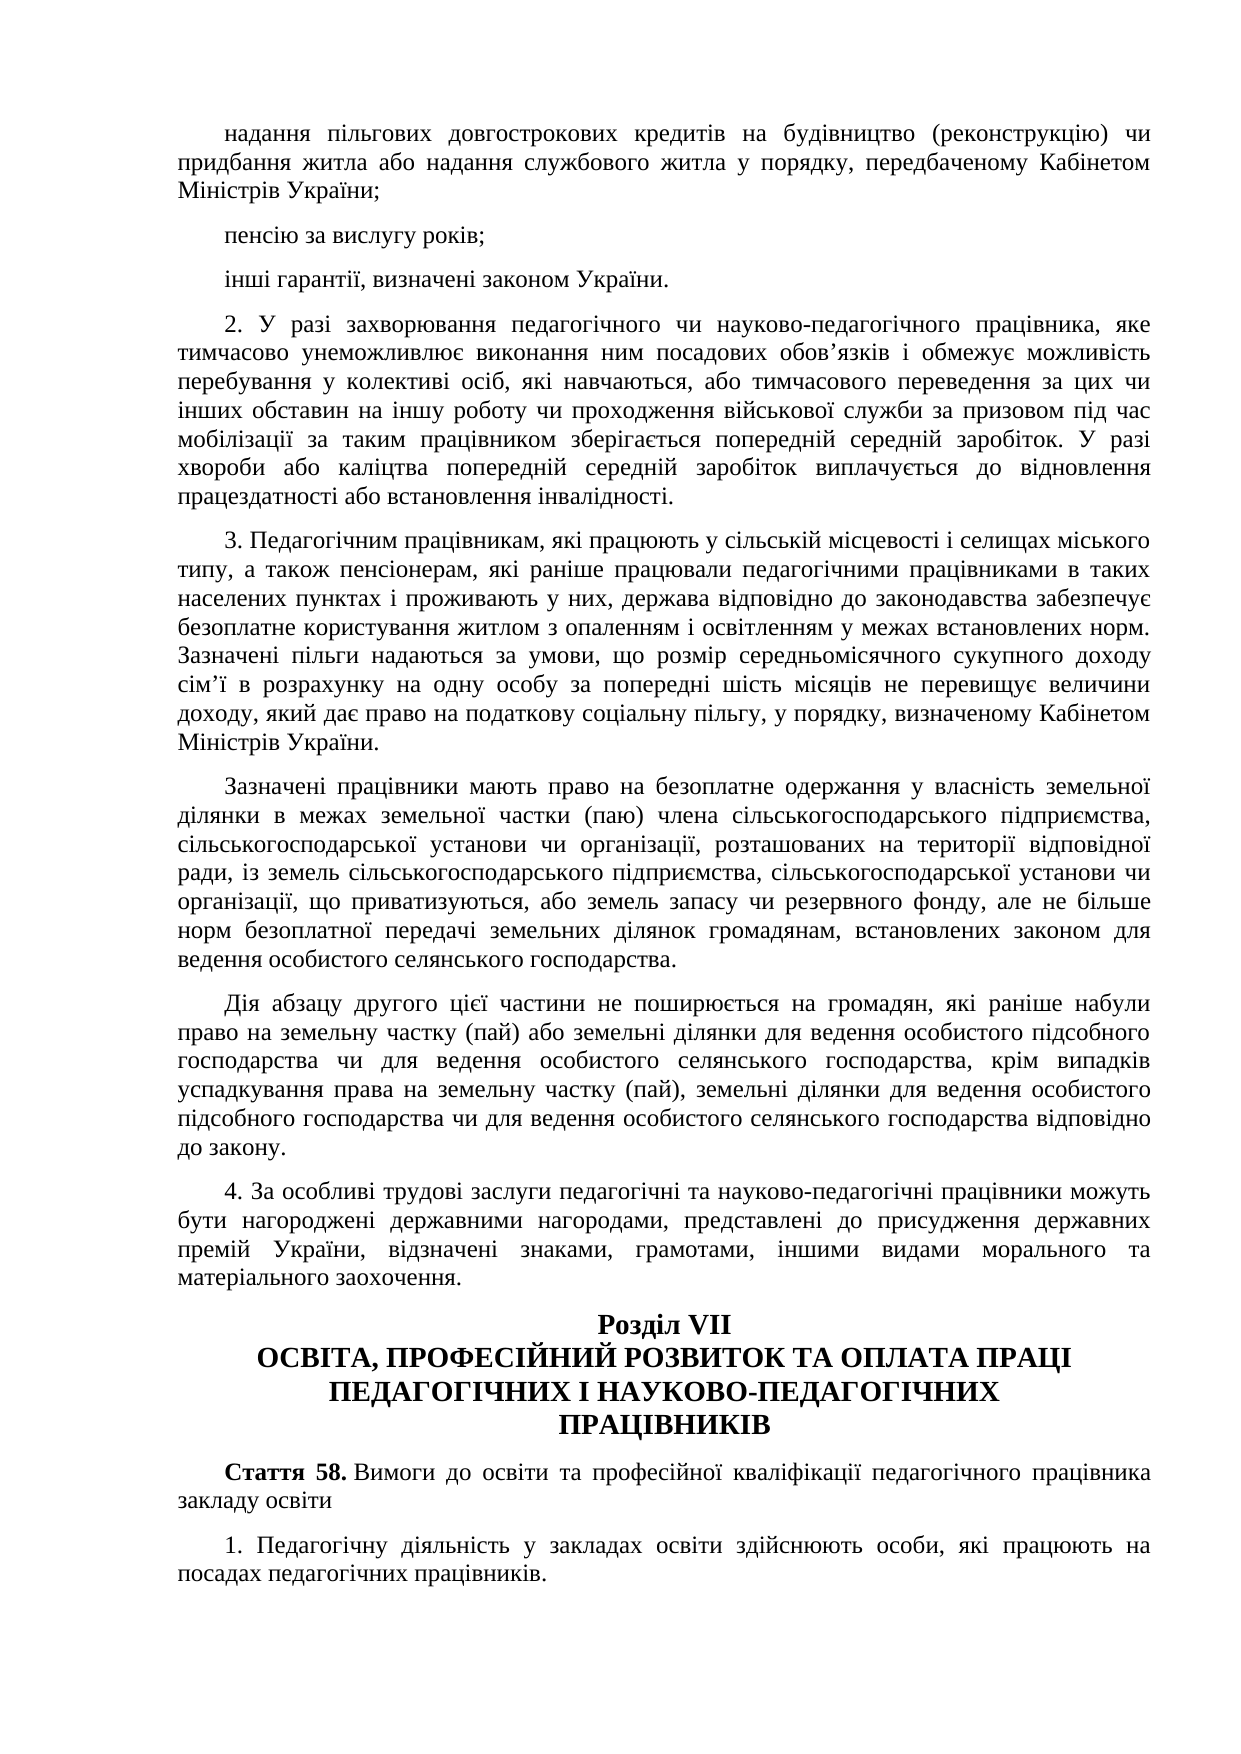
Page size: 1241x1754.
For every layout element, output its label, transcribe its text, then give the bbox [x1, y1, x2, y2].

text Дія абзацу другого цієї частини не поширюється на громадян, які раніше набули право на земельну частку (пай) або земельні ділянки для ведення особистого підсобного господарства чи для ведення особистого селянського господарства, крім випадків успадкування права на земельну частку (пай), земельні ділянки для ведення особистого підсобного господарства чи для ведення особистого селянського господарства відповідно до закону. [177, 988, 1152, 1161]
text 4. За особливі трудові заслуги педагогічні та науково-педагогічні працівники можуть бути нагороджені державними нагородами, представлені до присудження державних премій України, відзначені знаками, грамотами, іншими видами морального та матеріального заохочення. [177, 1176, 1152, 1291]
text інші гарантії, визначені законом України. [177, 264, 1152, 293]
text Розділ VII ОСВІТА, ПРОФЕСІЙНИЙ РОЗВИТОК ТА ОПЛАТА ПРАЦІ ПЕДАГОГІЧНИХ І НАУКОВО-ПЕДАГОГІЧНИХ ПРАЦІВНИКІВ [224, 1307, 1105, 1441]
text 3. Педагогічним працівникам, які працюють у сільській місцевості і селищах міського типу, а також пенсіонерам, які раніше працювали педагогічними працівниками в таких населених пунктах і проживають у них, держава відповідно до законодавства забезпечує безоплатне користування житлом з опаленням і освітленням у межах встановлених норм. Зазначені пільги надаються за умови, що розмір середньомісячного сукупного доходу сім’ї в розрахунку на одну особу за попередні шість місяців не перевищує величини доходу, який дає право на податкову соціальну пільгу, у порядку, визначеному Кабінетом Міністрів України. [177, 526, 1152, 756]
text Зазначені працівники мають право на безоплатне одержання у власність земельної ділянки в межах земельної частки (паю) члена сільськогосподарського підприємства, сільськогосподарської установи чи організації, розташованих на території відповідної ради, із земель сільськогосподарського підприємства, сільськогосподарської установи чи організації, що приватизуються, або земель запасу чи резервного фонду, але не більше норм безоплатної передачі земельних ділянок громадянам, встановлених законом для ведення особистого селянського господарства. [177, 771, 1152, 972]
text пенсію за вислугу років; [177, 220, 1152, 249]
text 1. Педагогічну діяльність у закладах освіти здійснюють особи, які працюють на посадах педагогічних працівників. [177, 1530, 1152, 1587]
text 2. У разі захворювання педагогічного чи науково-педагогічного працівника, яке тимчасово унеможливлює виконання ним посадових обов’язків і обмежує можливість перебування у колективі осіб, які навчаються, або тимчасового переведення за цих чи інших обставин на іншу роботу чи проходження військової служби за призовом під час мобілізації за таким працівником зберігається попередній середній заробіток. У разі хвороби або каліцтва попередній середній заробіток виплачується до відновлення працездатності або встановлення інвалідності. [177, 309, 1152, 510]
text Стаття 58. Вимоги до освіти та професійної кваліфікації педагогічного працівника закладу освіти [177, 1457, 1152, 1514]
text надання пільгових довгострокових кредитів на будівництво (реконструкцію) чи придбання житла або надання службового житла у порядку, передбаченому Кабінетом Міністрів України; [177, 118, 1152, 204]
